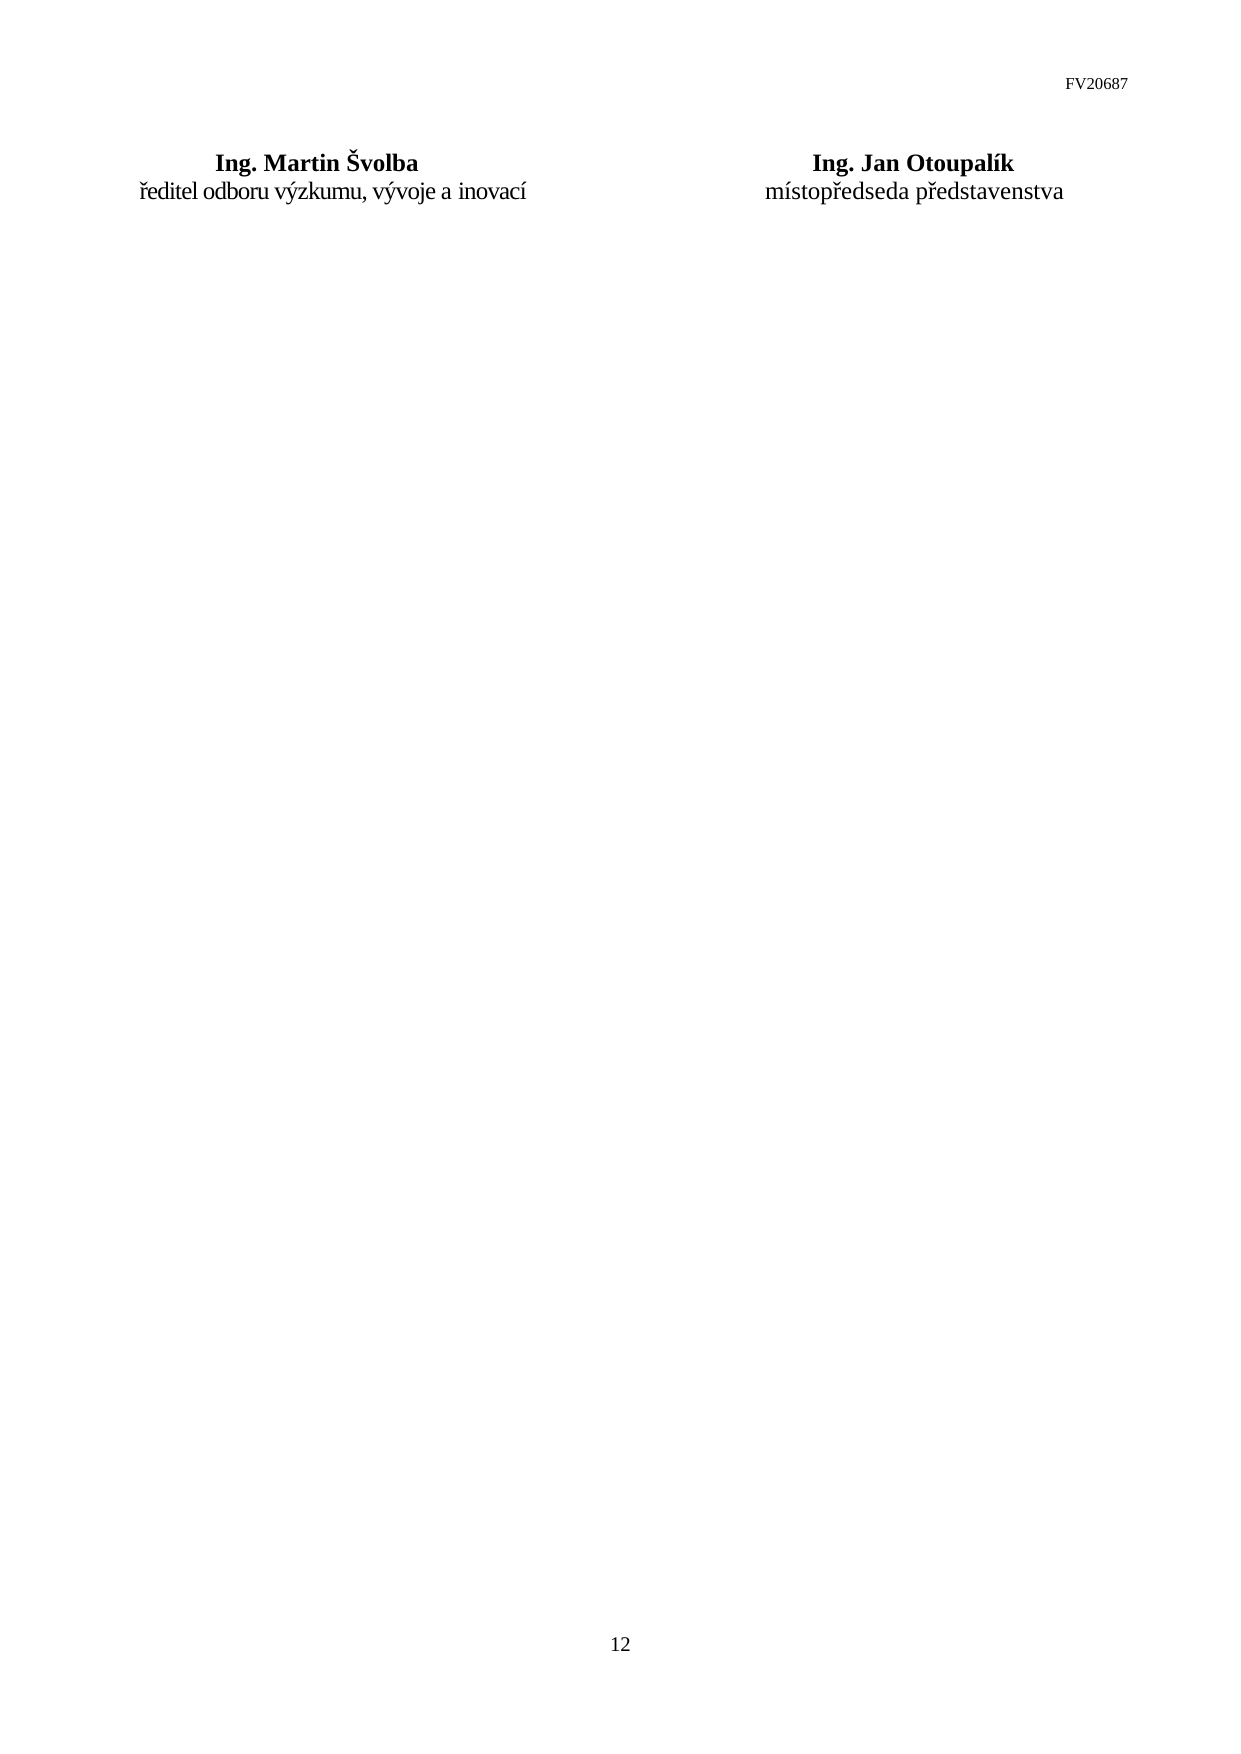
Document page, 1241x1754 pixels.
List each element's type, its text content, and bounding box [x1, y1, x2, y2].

text Ing. Martin Švolba Ing. Jan Otoupalík [112, 148, 1128, 176]
text ředitel odboru výzkumu, vývoje a inovací místopředseda představenstva [112, 176, 1128, 205]
